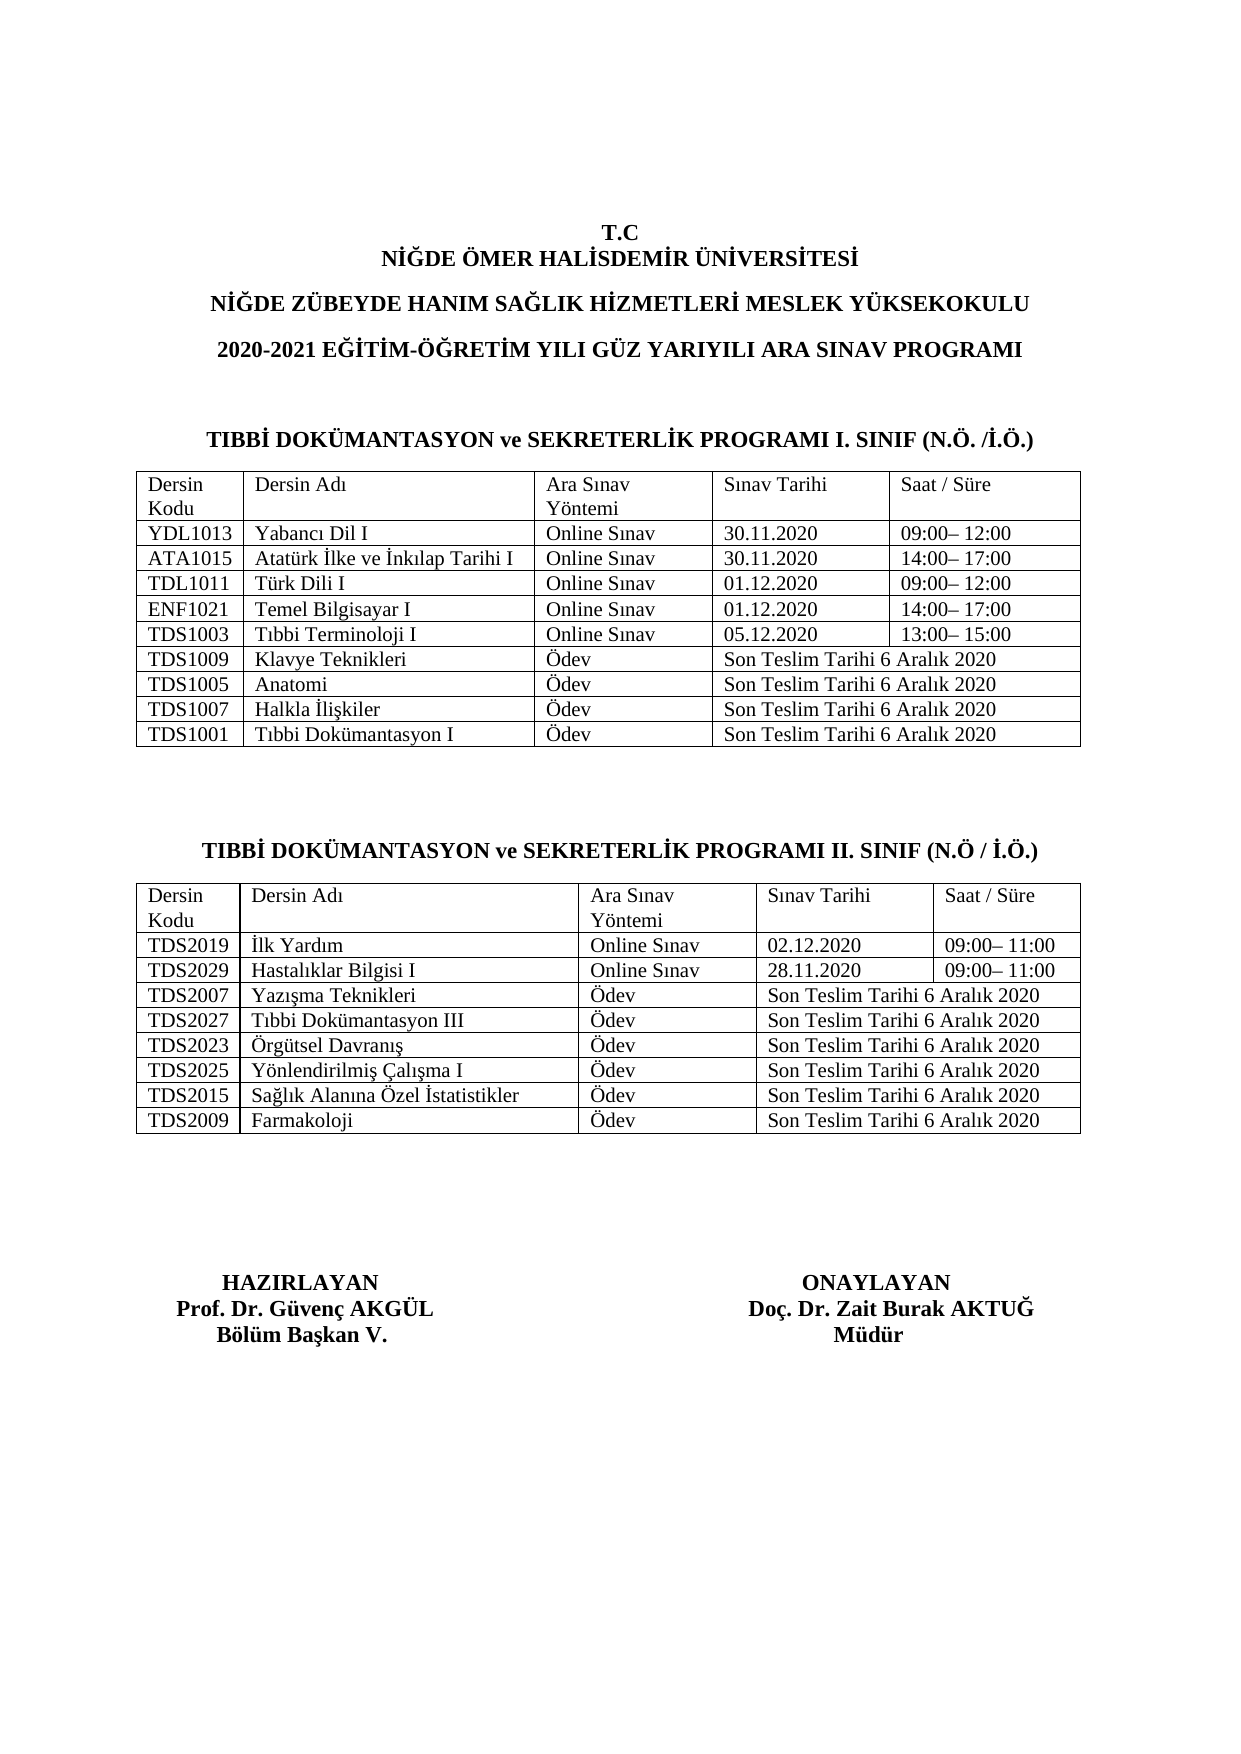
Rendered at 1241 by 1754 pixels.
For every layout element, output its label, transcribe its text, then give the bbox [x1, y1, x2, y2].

table_cell Online Sınav [535, 546, 712, 570]
table_cell Ödev [535, 647, 712, 671]
table_header Saat / Süre [890, 472, 1080, 520]
table_cell Son Teslim Tarihi 6 Aralık 2020 [713, 672, 1080, 696]
table_cell Atatürk İlke ve İnkılap Tarihi I [244, 546, 534, 570]
table_cell Online Sınav [535, 571, 712, 595]
table_cell 30.11.2020 [713, 546, 889, 570]
table_cell 28.11.2020 [757, 958, 933, 982]
table_cell ENF1021 [137, 596, 243, 621]
table_cell Ödev [579, 1108, 756, 1132]
table_cell İlk Yardım [241, 933, 578, 957]
table_cell 13:00– 15:00 [890, 622, 1080, 646]
table_cell TDS2007 [137, 983, 239, 1007]
table_cell Son Teslim Tarihi 6 Aralık 2020 [713, 647, 1080, 671]
table_header Saat / Süre [934, 884, 1080, 932]
table_cell Son Teslim Tarihi 6 Aralık 2020 [757, 1108, 1080, 1132]
table_cell Ödev [535, 672, 712, 696]
table_cell Ödev [579, 1083, 756, 1107]
table_cell Ödev [535, 722, 712, 746]
table_cell TDS2027 [137, 1008, 239, 1032]
table_cell TDS2025 [137, 1058, 239, 1082]
table_header Dersin Kodu [137, 884, 239, 932]
table_cell Online Sınav [535, 521, 712, 545]
text HAZIRLAYAN ONAYLAYAN [148, 1269, 1093, 1295]
table_cell Ödev [579, 983, 756, 1007]
table_header Ara Sınav Yöntemi [579, 884, 756, 932]
table_cell YDL1013 [137, 521, 243, 545]
table_cell Online Sınav [579, 958, 756, 982]
table_cell Ödev [579, 1008, 756, 1032]
table_cell 01.12.2020 [713, 571, 889, 595]
table_cell Farmakoloji [241, 1108, 578, 1132]
table_cell Tıbbi Dokümantasyon III [241, 1008, 578, 1032]
text Bölüm Başkan V. Müdür [148, 1321, 1093, 1348]
table_cell Örgütsel Davranış [241, 1033, 578, 1057]
text NİĞDE ZÜBEYDE HANIM SAĞLIK HİZMETLERİ MESLEK YÜKSEKOKULU [148, 291, 1093, 317]
table_cell Sağlık Alanına Özel İstatistikler [241, 1083, 578, 1107]
text NİĞDE ÖMER HALİSDEMİR ÜNİVERSİTESİ [148, 245, 1093, 272]
table_header Dersin Kodu [137, 472, 243, 520]
table_cell Son Teslim Tarihi 6 Aralık 2020 [713, 697, 1080, 721]
table_cell Ödev [535, 697, 712, 721]
text TIBBİ DOKÜMANTASYON ve SEKRETERLİK PROGRAMI I. SINIF (N.Ö. /İ.Ö.) [148, 426, 1093, 452]
title T.C [148, 219, 1093, 245]
table_cell TDS1001 [137, 722, 243, 746]
table_cell Son Teslim Tarihi 6 Aralık 2020 [757, 1058, 1080, 1082]
table_header Ara Sınav Yöntemi [535, 472, 712, 520]
table_cell 01.12.2020 [713, 596, 889, 621]
table_header Sınav Tarihi [757, 884, 933, 932]
table_cell 09:00– 12:00 [890, 571, 1080, 595]
table_cell TDS1009 [137, 647, 243, 671]
table_cell 30.11.2020 [713, 521, 889, 545]
table_cell Yönlendirilmiş Çalışma I [241, 1058, 578, 1082]
table_header Dersin Adı [244, 472, 534, 520]
table_cell TDS1003 [137, 622, 243, 646]
table_cell Online Sınav [535, 596, 712, 621]
table_cell Son Teslim Tarihi 6 Aralık 2020 [713, 722, 1080, 746]
table_cell 02.12.2020 [757, 933, 933, 957]
table_cell Online Sınav [579, 933, 756, 957]
text 2020-2021 EĞİTİM-ÖĞRETİM YILI GÜZ YARIYILI ARA SINAV PROGRAMI [148, 336, 1093, 362]
text Prof. Dr. Güvenç AKGÜL Doç. Dr. Zait Burak AKTUĞ [148, 1295, 1093, 1321]
table_cell Türk Dili I [244, 571, 534, 595]
table_cell Yazışma Teknikleri [241, 983, 578, 1007]
table_cell 09:00– 11:00 [934, 958, 1080, 982]
table_cell Temel Bilgisayar I [244, 596, 534, 621]
table_cell 14:00– 17:00 [890, 596, 1080, 621]
table_cell TDS2015 [137, 1083, 239, 1107]
table_cell 09:00– 12:00 [890, 521, 1080, 545]
table_cell TDS2029 [137, 958, 239, 982]
table_cell TDS1007 [137, 697, 243, 721]
table_cell Online Sınav [535, 622, 712, 646]
table_cell ATA1015 [137, 546, 243, 570]
table_cell Halkla İlişkiler [244, 697, 534, 721]
table_cell Son Teslim Tarihi 6 Aralık 2020 [757, 983, 1080, 1007]
table_cell Klavye Teknikleri [244, 647, 534, 671]
table_cell Son Teslim Tarihi 6 Aralık 2020 [757, 1083, 1080, 1107]
text TIBBİ DOKÜMANTASYON ve SEKRETERLİK PROGRAMI II. SINIF (N.Ö / İ.Ö.) [148, 837, 1093, 864]
table_cell Tıbbi Dokümantasyon I [244, 722, 534, 746]
table_cell Son Teslim Tarihi 6 Aralık 2020 [757, 1008, 1080, 1032]
table_cell Tıbbi Terminoloji I [244, 622, 534, 646]
table_cell 09:00– 11:00 [934, 933, 1080, 957]
table_cell Ödev [579, 1033, 756, 1057]
table_cell TDS1005 [137, 672, 243, 696]
table_cell Ödev [579, 1058, 756, 1082]
table_cell Son Teslim Tarihi 6 Aralık 2020 [757, 1033, 1080, 1057]
table_cell Yabancı Dil I [244, 521, 534, 545]
table_cell Hastalıklar Bilgisi I [241, 958, 578, 982]
table_cell TDS2019 [137, 933, 239, 957]
table_cell Anatomi [244, 672, 534, 696]
table_cell 14:00– 17:00 [890, 546, 1080, 570]
table_cell 05.12.2020 [713, 622, 889, 646]
table_header Sınav Tarihi [713, 472, 889, 520]
table_cell TDS2009 [137, 1108, 239, 1132]
table_cell TDS2023 [137, 1033, 239, 1057]
table_header Dersin Adı [241, 884, 578, 932]
table_cell TDL1011 [137, 571, 243, 595]
